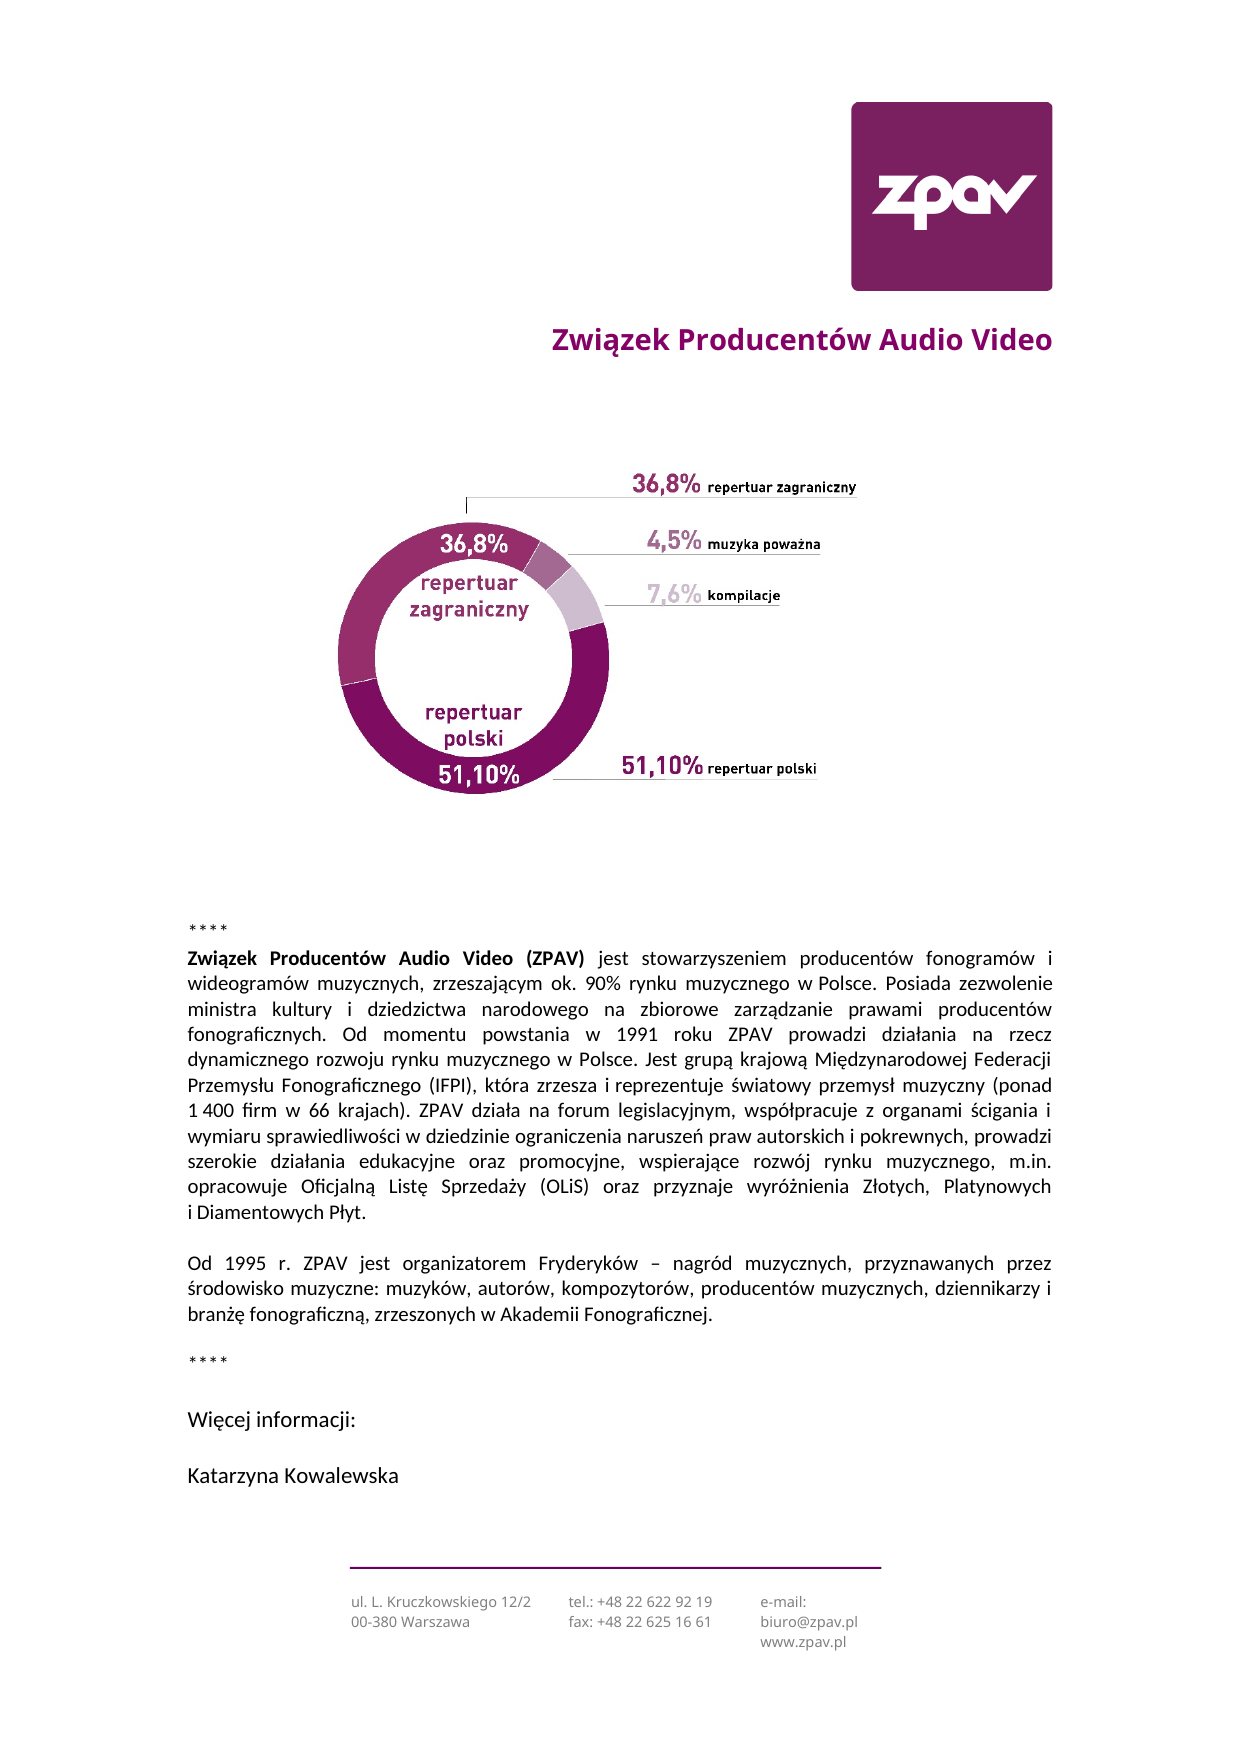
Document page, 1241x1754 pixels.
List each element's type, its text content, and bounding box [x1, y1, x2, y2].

text **** [187, 1352, 1053, 1377]
picture [311, 424, 929, 861]
text **** [187, 919, 1053, 945]
text Więcej informacji: [187, 1405, 1053, 1433]
text Od 1995 r. ZPAV jest organizatorem Fryderyków – nagród muzycznych, przyznawanych przez środowisko muzyczne: muzyków, autorów, kompozytorów, producentów muzycznych, dziennikarzy i branżę fonograficzną, zrzeszonych w Akademii Fonograficznej. [187, 1250, 1053, 1326]
text Katarzyna Kowalewska [187, 1461, 1053, 1489]
text Związek Producentów Audio Video (ZPAV) jest stowarzyszeniem producentów fonogramów i wideogramów muzycznych, zrzeszającym ok. 90% rynku muzycznego w Polsce. Posiada zezwolenie ministra kultury i dziedzictwa narodowego na zbiorowe zarządzanie prawami producentów fonograficznych. Od momentu powstania w 1991 roku ZPAV prowadzi działania na rzecz dynamicznego rozwoju rynku muzycznego w Polsce. Jest grupą krajową Międzynarodowej Federacji Przemysłu Fonograficznego (IFPI), która zrzesza i reprezentuje światowy przemysł muzyczny (ponad 1 400 firm w 66 krajach). ZPAV działa na forum legislacyjnym, współpracuje z organami ścigania i wymiaru sprawiedliwości w dziedzinie ograniczenia naruszeń praw autorskich i pokrewnych, prowadzi szerokie działania edukacyjne oraz promocyjne, wspierające rozwój rynku muzycznego, m.in. opracowuje Oficjalną Listę Sprzedaży (OLiS) oraz przyznaje wyróżnienia Złotych, Platynowych i Diamentowych Płyt. [187, 945, 1053, 1224]
picture [851, 102, 1053, 291]
